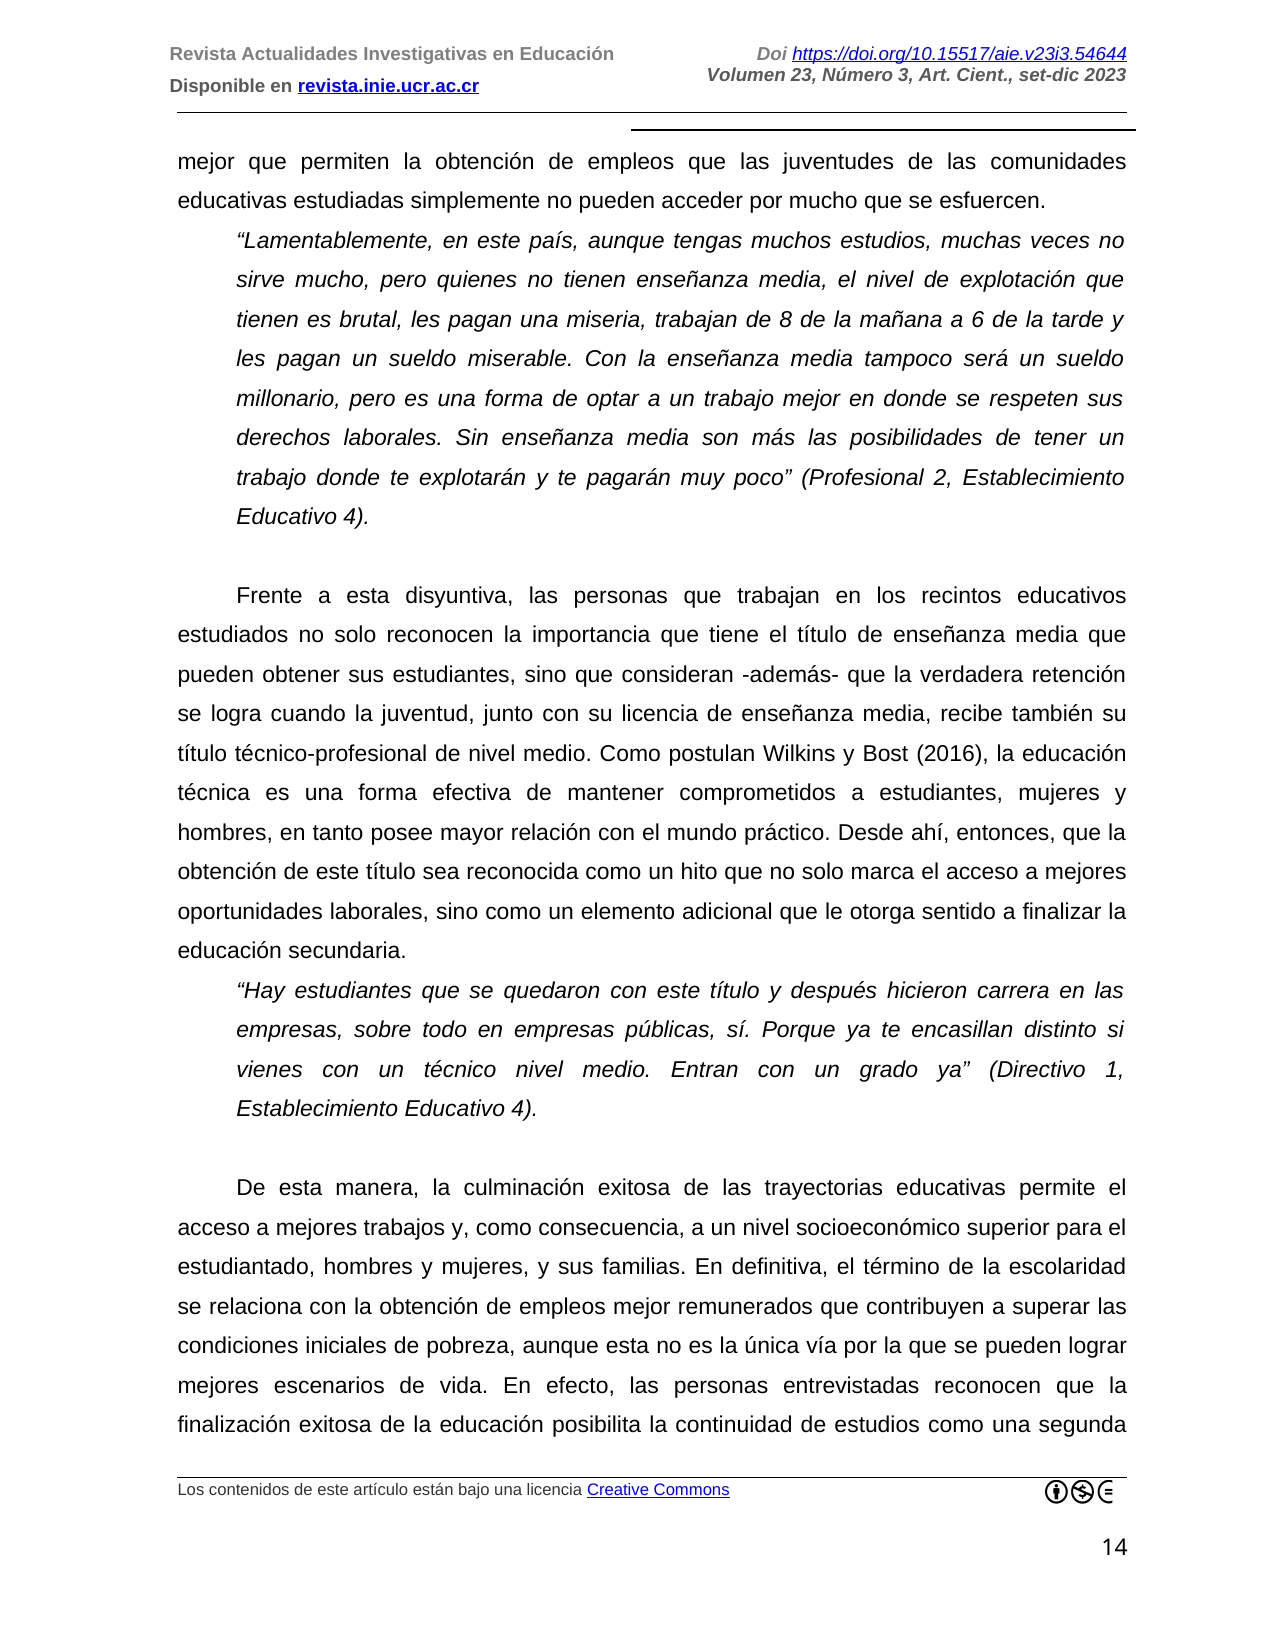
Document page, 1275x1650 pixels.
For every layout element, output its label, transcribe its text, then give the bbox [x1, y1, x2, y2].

text “Lamentablemente, en este país, aunque tengas muchos estudios, muchas veces no sirve mucho, pero quienes no tienen enseñanza media, el nivel de explotación que tienen es brutal, les pagan una miseria, trabajan de 8 de la mañana a 6 de la tarde y les pagan un sueldo miserable. Con la enseñanza media tampoco será un sueldo millonario, pero es una forma de optar a un trabajo mejor en donde se respeten sus derechos laborales. Sin enseñanza media son más las posibilidades de tener un trabajo donde te explotarán y te pagarán muy poco” (Profesional 2, Establecimiento Educativo 4). [236, 227, 1127, 529]
text “Hay estudiantes que se quedaron con este título y después hicieron carrera en las empresas, sobre todo en empresas públicas, sí. Porque ya te encasillan distinto si vienes con un técnico nivel medio. Entran con un grado ya” (Directivo 1, Establecimiento Educativo 4). [236, 977, 1127, 1122]
text Frente a esta disyuntiva, las personas que trabajan en los recintos educativos estudiados no solo reconocen la importancia que tiene el título de enseñanza media que pueden obtener sus estudiantes, sino que consideran -además- que la verdadera retención se logra cuando la juventud, junto con su licencia de enseñanza media, recibe también su título técnico-profesional de nivel medio. Como postulan Wilkins y Bost (2016), la educación técnica es una forma efectiva de mantener comprometidos a estudiantes, mujeres y hombres, en tanto posee mayor relación con el mundo práctico. Desde ahí, entonces, que la obtención de este título sea reconocida como un hito que no solo marca el acceso a mejores oportunidades laborales, sino como un elemento adicional que le otorga sentido a finalizar la educación secundaria. [177, 582, 1127, 964]
picture [1045, 1480, 1113, 1505]
